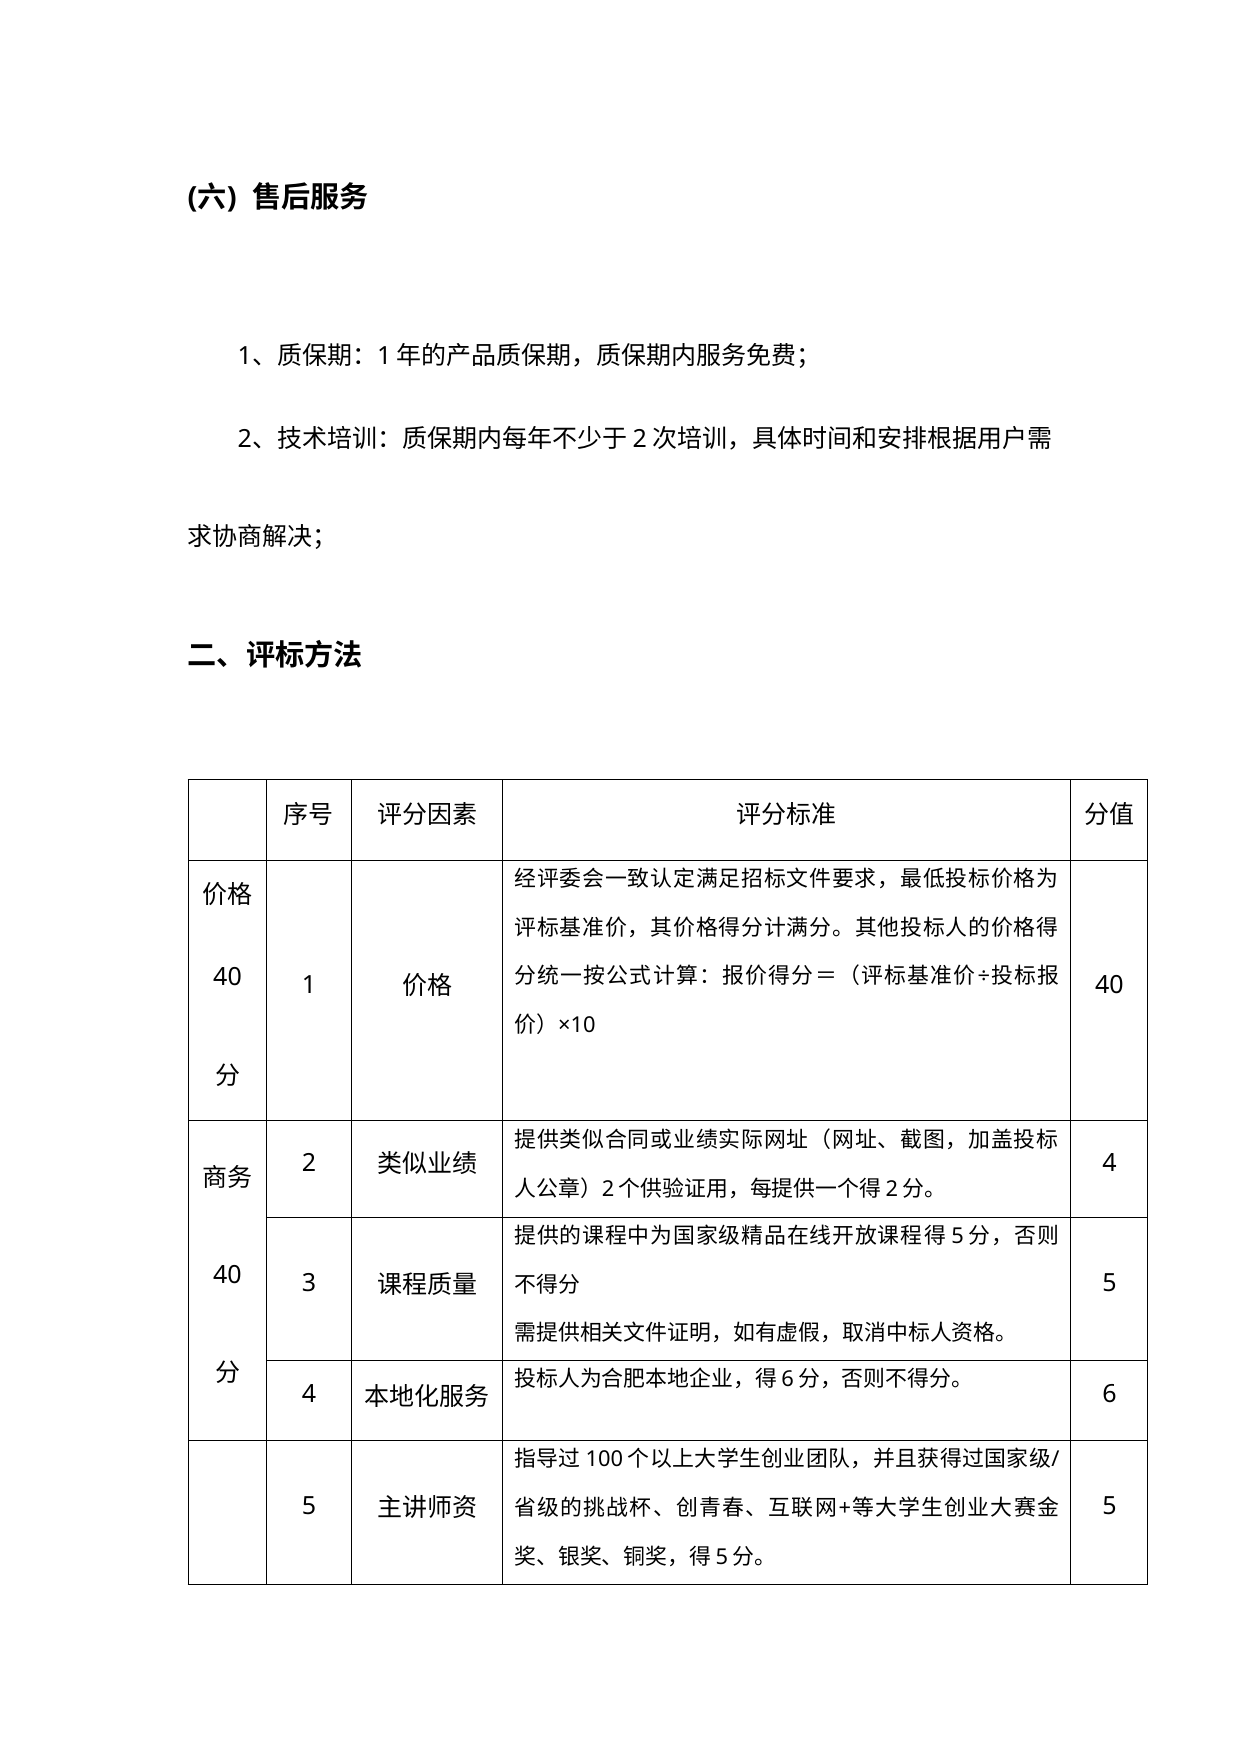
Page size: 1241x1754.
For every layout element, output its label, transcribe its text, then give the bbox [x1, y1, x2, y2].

table_cell 40 [1071, 861, 1147, 1120]
subtitle 二、评标方法 [187, 620, 1053, 685]
list 1、质保期：1年的产品质保期，质保期内服务免费； [237, 321, 1053, 386]
table_header 评分标准 [503, 780, 1070, 859]
text 2、技术培训：质保期内每年不少于2次培训，具体时间和安排根据用户需求协商解决； [187, 404, 1053, 567]
table_cell 类似业绩 [352, 1121, 502, 1217]
table_cell 本地化服务 [352, 1361, 502, 1440]
table_cell 5 [1071, 1218, 1147, 1360]
table_cell 价格 [352, 861, 502, 1120]
table_cell 主讲师资 [352, 1441, 502, 1583]
table_cell 商务40分 [189, 1121, 266, 1440]
table_cell 投标人为合肥本地企业，得6分，否则不得分。 [503, 1361, 1070, 1440]
table_cell 2 [267, 1121, 351, 1217]
table_header [189, 780, 266, 859]
table_cell 1 [267, 861, 351, 1120]
table_cell 提供类似合同或业绩实际网址（网址、截图，加盖投标人公章）2个供验证用，每提供一个得2分。 [503, 1121, 1070, 1217]
table_cell 经评委会一致认定满足招标文件要求，最低投标价格为评标基准价，其价格得分计满分。其他投标人的价格得分统一按公式计算：报价得分＝（评标基准价÷投标报价）×10 [503, 861, 1070, 1120]
table_cell 5 [267, 1441, 351, 1583]
table_cell 提供的课程中为国家级精品在线开放课程得5分，否则不得分 需提供相关文件证明，如有虚假，取消中标人资格。 [503, 1218, 1070, 1360]
table_cell 5 [1071, 1441, 1147, 1583]
table_cell 4 [267, 1361, 351, 1440]
table_cell 课程质量 [352, 1218, 502, 1360]
table_header 分值 [1071, 780, 1147, 859]
table_cell 4 [1071, 1121, 1147, 1217]
subtitle 售后服务 [187, 162, 1053, 227]
table_header 序号 [267, 780, 351, 859]
table_cell [189, 1441, 266, 1583]
table_header 评分因素 [352, 780, 502, 859]
table_cell 6 [1071, 1361, 1147, 1440]
table_cell 3 [267, 1218, 351, 1360]
table_cell 价格 40分 [189, 861, 266, 1120]
table_cell 指导过100个以上大学生创业团队，并且获得过国家级/省级的挑战杯、创青春、互联网+等大学生创业大赛金奖、银奖、铜奖，得5分。 [503, 1441, 1070, 1583]
